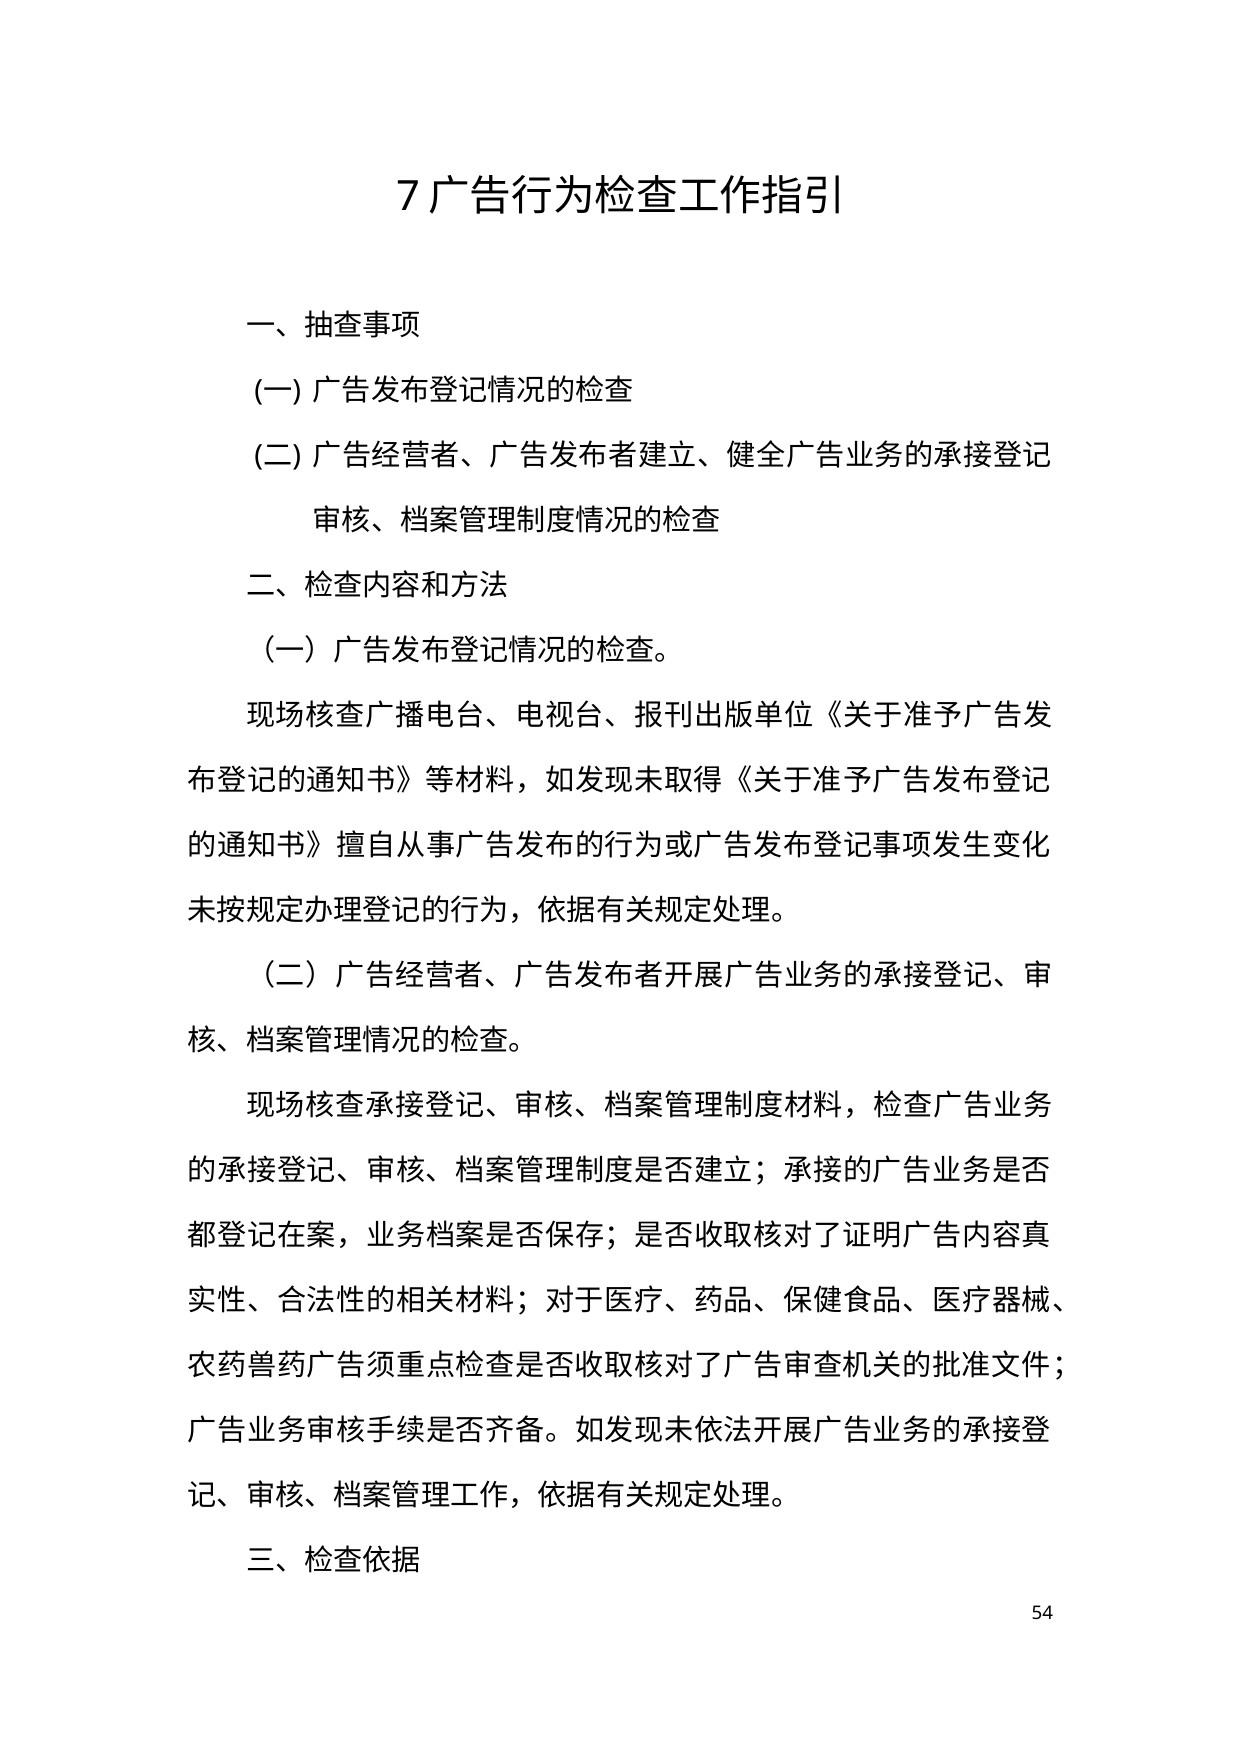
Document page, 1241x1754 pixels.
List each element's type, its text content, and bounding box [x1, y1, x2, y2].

text 三、检查依据 [187, 1525, 1053, 1590]
text 7广告行为检查工作指引 [187, 160, 1053, 225]
text 现场核查承接登记、审核、档案管理制度材料，检查广告业务的承接登记、审核、档案管理制度是否建立；承接的广告业务是否都登记在案，业务档案是否保存；是否收取核对了证明广告内容真实性、合法性的相关材料；对于医疗、药品、保健食品、医疗器械、农药兽药广告须重点检查是否收取核对了广告审查机关的批准文件；广告业务审核手续是否齐备。如发现未依法开展广告业务的承接登记、审核、档案管理工作，依据有关规定处理。 [187, 1070, 1053, 1525]
text （二）广告经营者、广告发布者开展广告业务的承接登记、审核、档案管理情况的检查。 [187, 940, 1053, 1070]
list 广告经营者、广告发布者建立、健全广告业务的承接登记、审核、档案管理制度情况的检查 [254, 420, 1053, 550]
text （一）广告发布登记情况的检查。 [187, 615, 1053, 680]
text 二、检查内容和方法 [187, 550, 1053, 615]
list 广告发布登记情况的检查 [254, 355, 1053, 420]
text 现场核查广播电台、电视台、报刊出版单位《关于准予广告发布登记的通知书》等材料，如发现未取得《关于准予广告发布登记的通知书》擅自从事广告发布的行为或广告发布登记事项发生变化未按规定办理登记的行为，依据有关规定处理。 [187, 680, 1053, 940]
list 抽查事项 [187, 290, 1053, 355]
